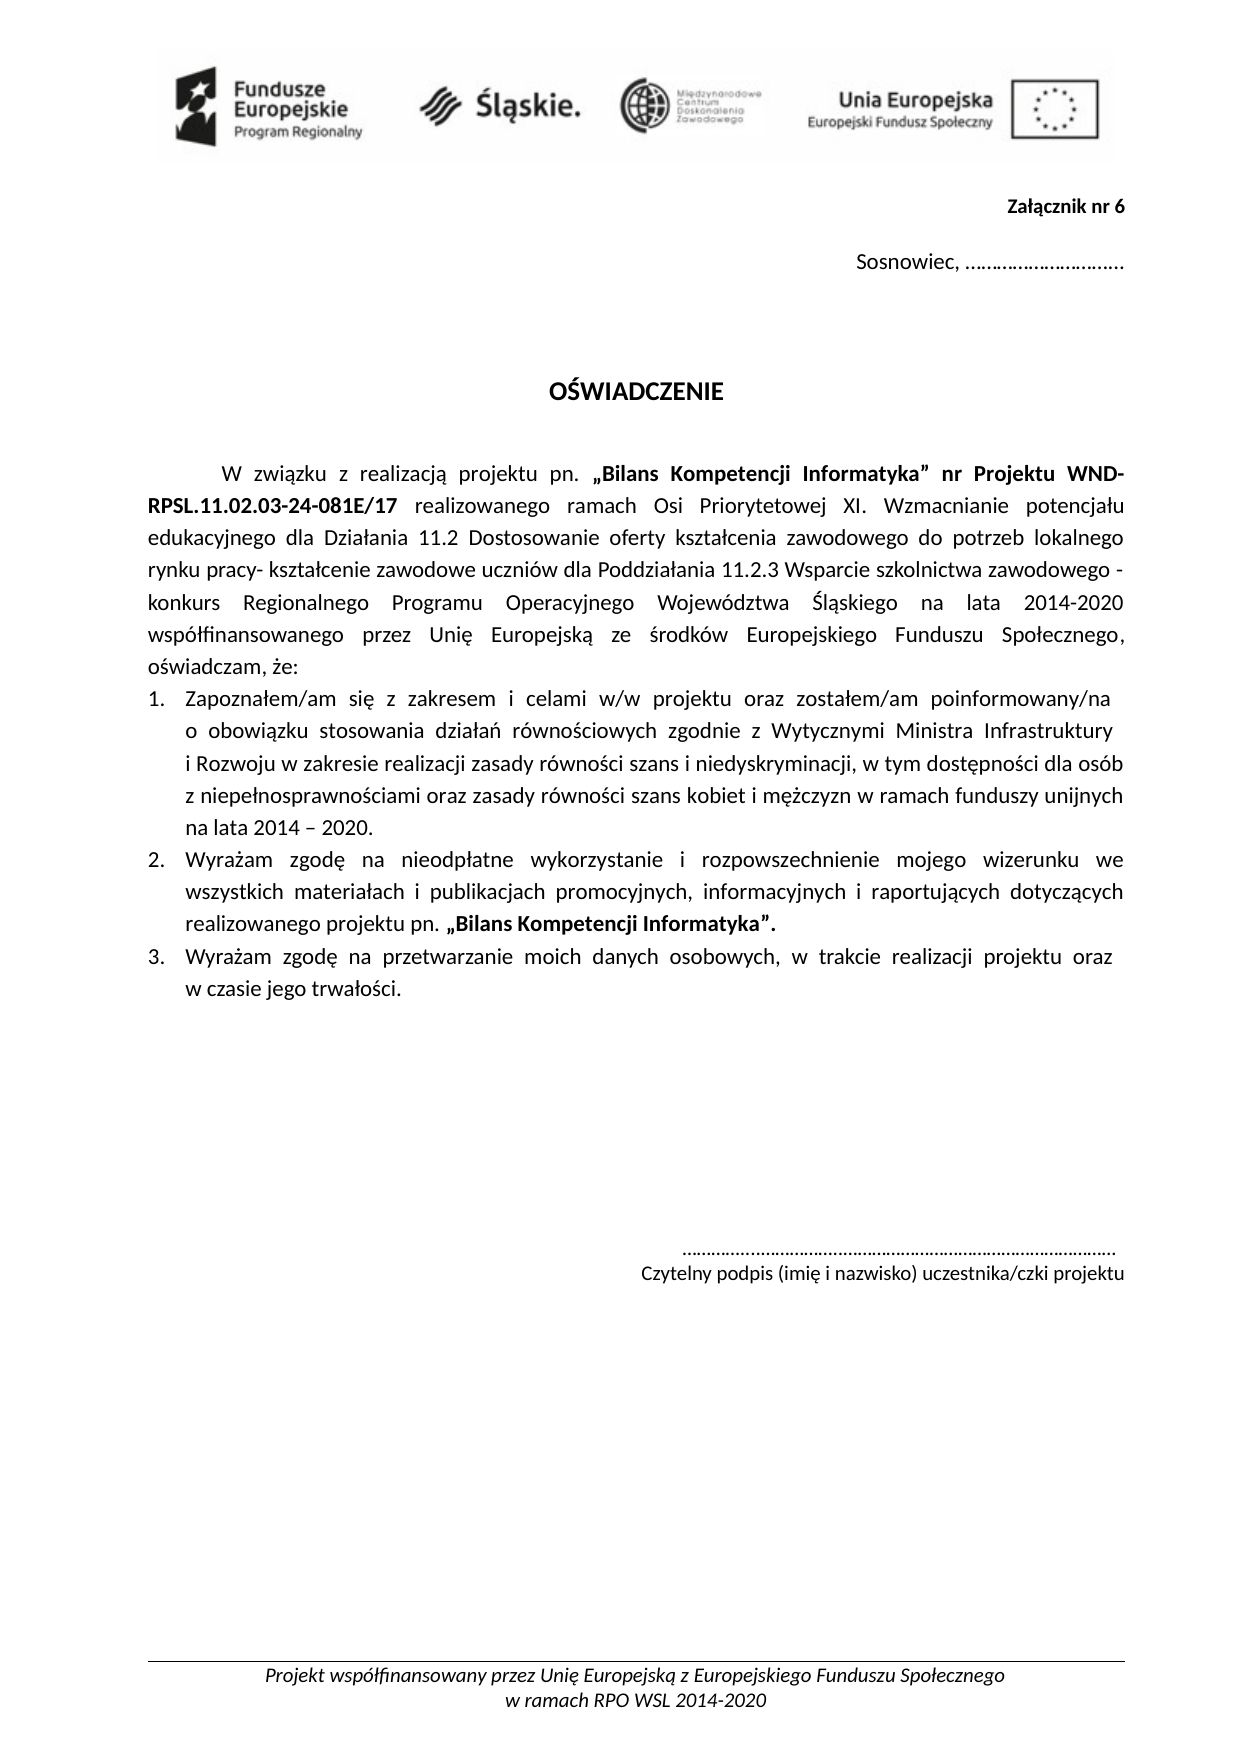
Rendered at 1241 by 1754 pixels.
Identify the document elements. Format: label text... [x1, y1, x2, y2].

list Zapoznałem/am się z zakresem i celami w/w projektu oraz zostałem/am poinformowany/na o obowiązku stosowania działań równościowych zgodnie z Wytycznymi Ministra Infrastruktury i Rozwoju w zakresie realizacji zasady równości szans i niedyskryminacji, w tym dostępności dla osób z niepełnosprawnościami oraz zasady równości szans kobiet i mężczyzn w ramach funduszy unijnych na lata 2014 – 2020. [148, 684, 1125, 841]
text Załącznik nr 6 [148, 193, 1125, 219]
text …………....……………..………………………………………………… [148, 1235, 1125, 1260]
text OŚWIADCZENIE [148, 374, 1125, 407]
list Wyrażam zgodę na przetwarzanie moich danych osobowych, w trakcie realizacji projektu oraz w czasie jego trwałości. [148, 942, 1125, 1002]
text Czytelny podpis (imię i nazwisko) uczestnika/czki projektu [148, 1260, 1125, 1286]
list Wyrażam zgodę na nieodpłatne wykorzystanie i rozpowszechnienie mojego wizerunku we wszystkich materiałach i publikacjach promocyjnych, informacyjnych i raportujących dotyczących realizowanego projektu pn. „Bilans Kompetencji Informatyka”. [148, 845, 1125, 938]
picture [147, 44, 1125, 165]
text Sosnowiec, ………………………... [148, 247, 1125, 275]
text W związku z realizacją projektu pn. „Bilans Kompetencji Informatyka” nr Projektu WND-RPSL.11.02.03-24-081E/17 realizowanego ramach Osi Priorytetowej XI. Wzmacnianie potencjału edukacyjnego dla Działania 11.2 Dostosowanie oferty kształcenia zawodowego do potrzeb lokalnego rynku pracy- kształcenie zawodowe uczniów dla Poddziałania 11.2.3 Wsparcie szkolnictwa zawodowego - konkurs Regionalnego Programu Operacyjnego Województwa Śląskiego na lata 2014-2020 współfinansowanego przez Unię Europejską ze środków Europejskiego Funduszu Społecznego, oświadczam, że: [148, 459, 1125, 680]
